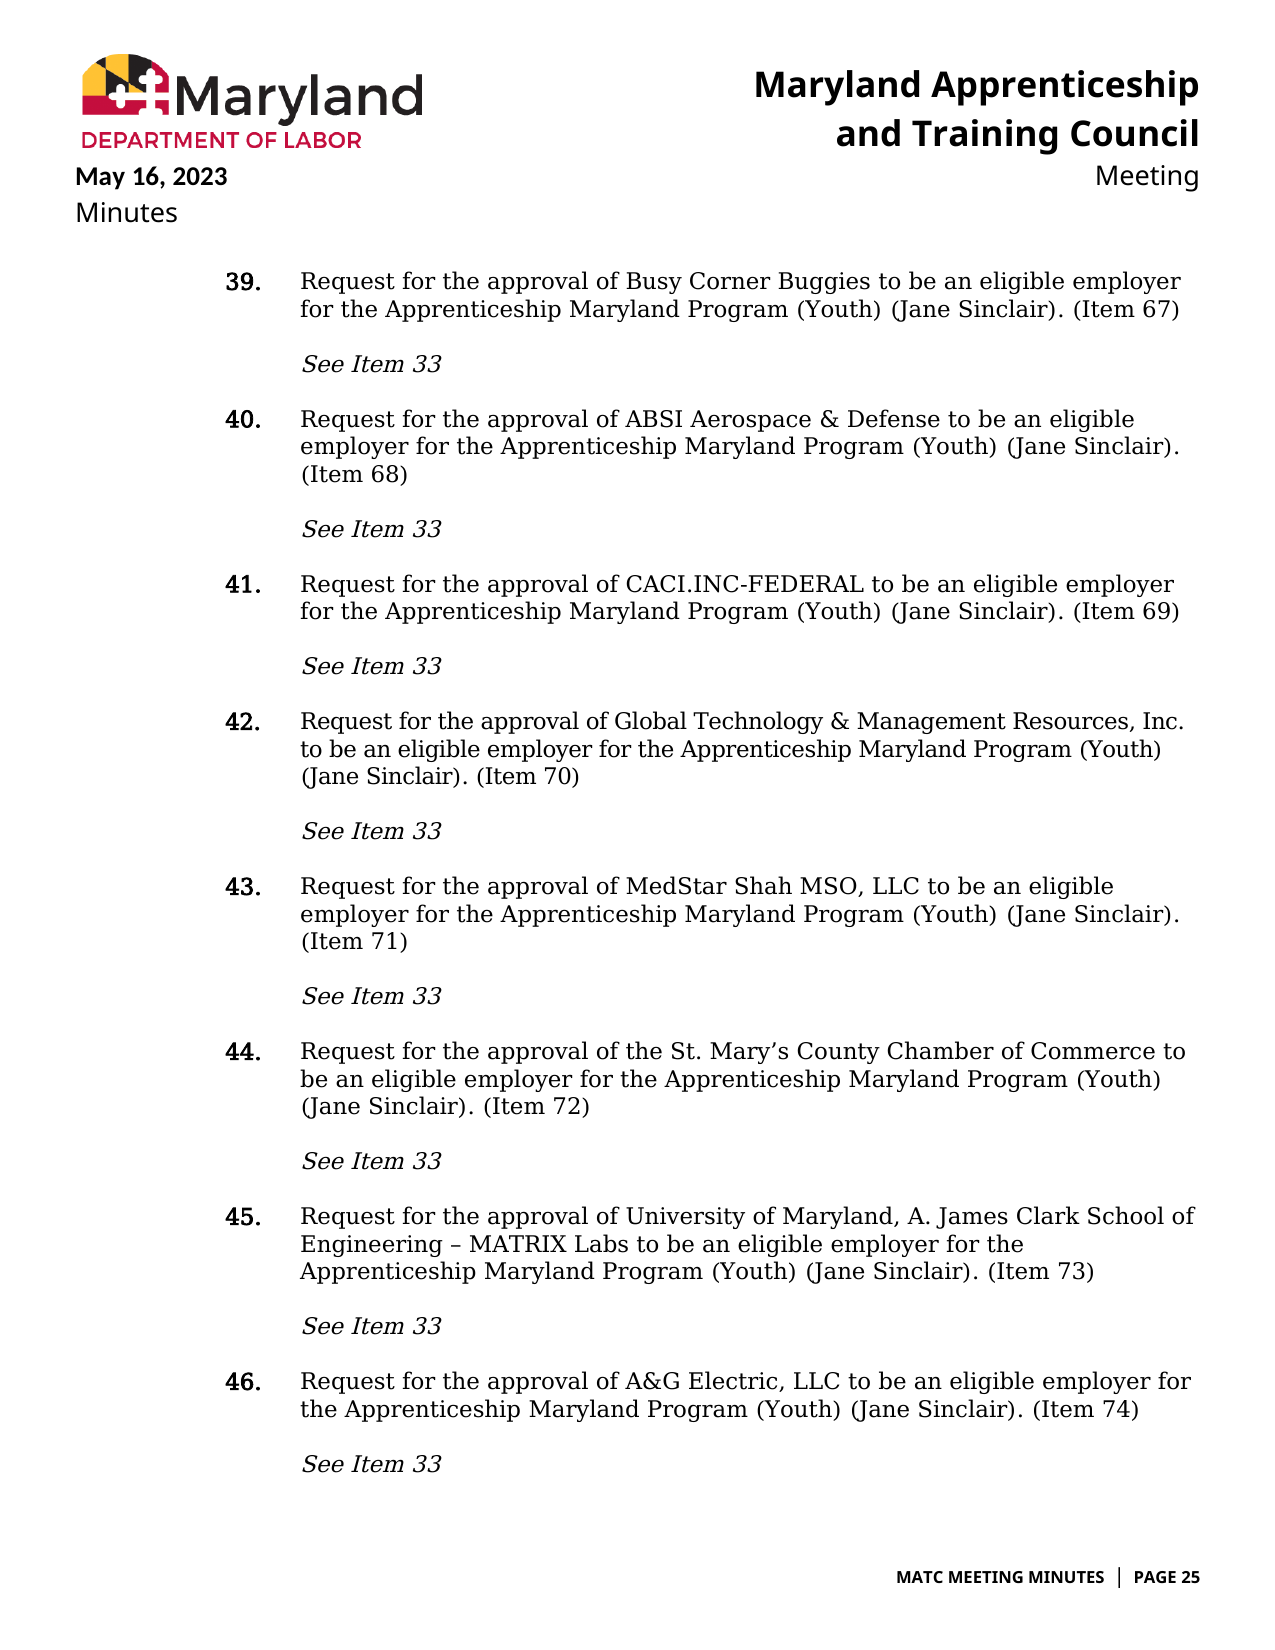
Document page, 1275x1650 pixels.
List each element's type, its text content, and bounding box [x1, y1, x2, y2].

text 43. Request for the approval of MedStar Shah MSO, LLC to be an eligible employer for the Apprenticeship Maryland Program (Youth) (Jane Sinclair). (Item 71) [225, 872, 1200, 954]
text See Item 33 [225, 349, 1200, 377]
text See Item 33 [225, 1449, 1200, 1477]
text 41. Request for the approval of CACI.INC-FEDERAL to be an eligible employer for the Apprenticeship Maryland Program (Youth) (Jane Sinclair). (Item 69) [225, 569, 1200, 624]
text 44. Request for the approval of the St. Mary’s County Chamber of Commerce to be an eligible employer for the Apprenticeship Maryland Program (Youth) (Jane Sinclair). (Item 72) [225, 1037, 1200, 1119]
text See Item 33 [225, 982, 1200, 1009]
text See Item 33 [225, 1147, 1200, 1174]
text 40. Request for the approval of ABSI Aerospace & Defense to be an eligible employer for the Apprenticeship Maryland Program (Youth) (Jane Sinclair). (Item 68) [225, 404, 1200, 487]
picture [75, 48, 425, 151]
text 45. Request for the approval of University of Maryland, A. James Clark School of Engineering – MATRIX Labs to be an eligible employer for the Apprenticeship Maryland Program (Youth) (Jane Sinclair). (Item 73) [225, 1202, 1200, 1284]
text 46. Request for the approval of A&G Electric, LLC to be an eligible employer for the Apprenticeship Maryland Program (Youth) (Jane Sinclair). (Item 74) [225, 1367, 1200, 1422]
text See Item 33 [225, 514, 1200, 542]
text 42. Request for the approval of Global Technology & Management Resources, Inc. to be an eligible employer for the Apprenticeship Maryland Program (Youth) (Jane Sinclair). (Item 70) [225, 707, 1200, 789]
text See Item 33 [225, 1312, 1200, 1339]
text See Item 33 [225, 652, 1200, 679]
text 39. Request for the approval of Busy Corner Buggies to be an eligible employer for the Apprenticeship Maryland Program (Youth) (Jane Sinclair). (Item 67) [225, 267, 1200, 322]
text See Item 33 [225, 817, 1200, 844]
